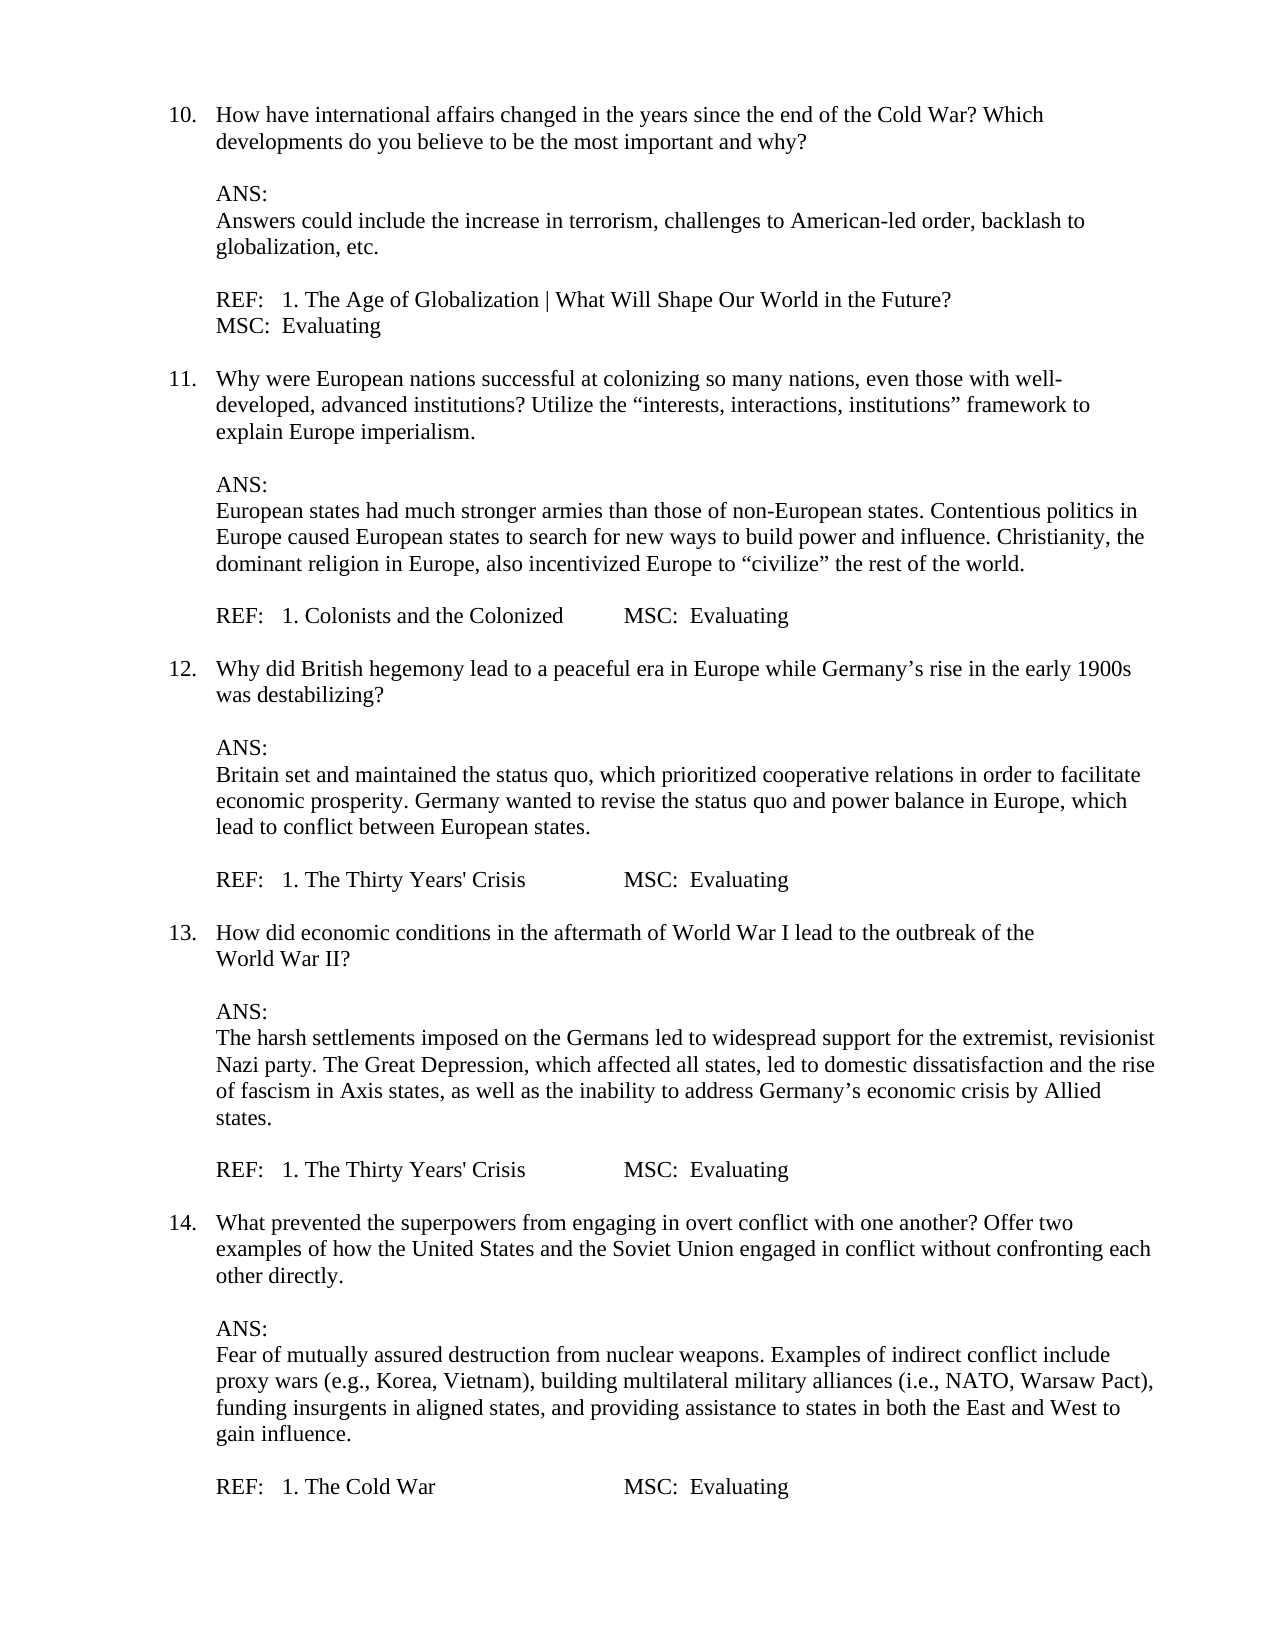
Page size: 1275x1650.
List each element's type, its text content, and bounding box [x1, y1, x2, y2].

text Answers could include the increase in terrorism, challenges to American-led order, backlash to globalization, etc. [216, 207, 1162, 259]
text 11. Why were European nations successful at colonizing so many nations, even those with well-developed, advanced institutions? Utilize the “interests, interactions, institutions” framework to explain Europe imperialism. [150, 365, 1162, 444]
text ANS: [216, 1314, 1162, 1341]
text ANS: [216, 998, 1162, 1024]
text World War II? [216, 945, 1162, 972]
text REF: 1. The Age of Globalization | What Will Shape Our World in the Future? [216, 286, 1162, 312]
text 12. Why did British hegemony lead to a peaceful era in Europe while Germany’s rise in the early 1900s was destabilizing? [150, 655, 1162, 708]
text MSC: Evaluating [216, 312, 1162, 339]
text 10. How have international affairs changed in the years since the end of the Cold War? Which developments do you believe to be the most important and why? [150, 101, 1162, 154]
text REF: 1. The Thirty Years' Crisis MSC: Evaluating [216, 1156, 1162, 1183]
text Britain set and maintained the status quo, which prioritized cooperative relations in order to facilitate economic prosperity. Germany wanted to revise the status quo and power balance in Europe, which lead to conflict between European states. [216, 761, 1162, 840]
text European states had much stronger armies than those of non-European states. Contentious politics in Europe caused European states to search for new ways to build power and influence. Christianity, the dominant religion in Europe, also incentivized Europe to “civilize” the rest of the world. [216, 497, 1162, 576]
text The harsh settlements imposed on the Germans led to widespread support for the extremist, revisionist Nazi party. The Great Depression, which affected all states, led to domestic dissatisfaction and the rise of fascism in Axis states, as well as the inability to address Germany’s economic crisis by Allied states. [216, 1024, 1162, 1130]
text REF: 1. The Thirty Years' Crisis MSC: Evaluating [216, 866, 1162, 893]
text Fear of mutually assured destruction from nuclear weapons. Examples of indirect conflict include proxy wars (e.g., Korea, Vietnam), building multilateral military alliances (i.e., NATO, Warsaw Pact), funding insurgents in aligned states, and providing assistance to states in both the East and West to gain influence. [216, 1341, 1162, 1446]
text 14. What prevented the superpowers from engaging in overt conflict with one another? Offer two examples of how the United States and the Soviet Union engaged in conflict without confronting each other directly. [150, 1209, 1162, 1288]
text ANS: [216, 734, 1162, 761]
text REF: 1. Colonists and the Colonized MSC: Evaluating [216, 602, 1162, 629]
text 13. How did economic conditions in the aftermath of World War I lead to the outbreak of the [150, 919, 1162, 945]
text ANS: [216, 181, 1162, 207]
text REF: 1. The Cold War MSC: Evaluating [216, 1473, 1162, 1499]
text ANS: [216, 471, 1162, 497]
